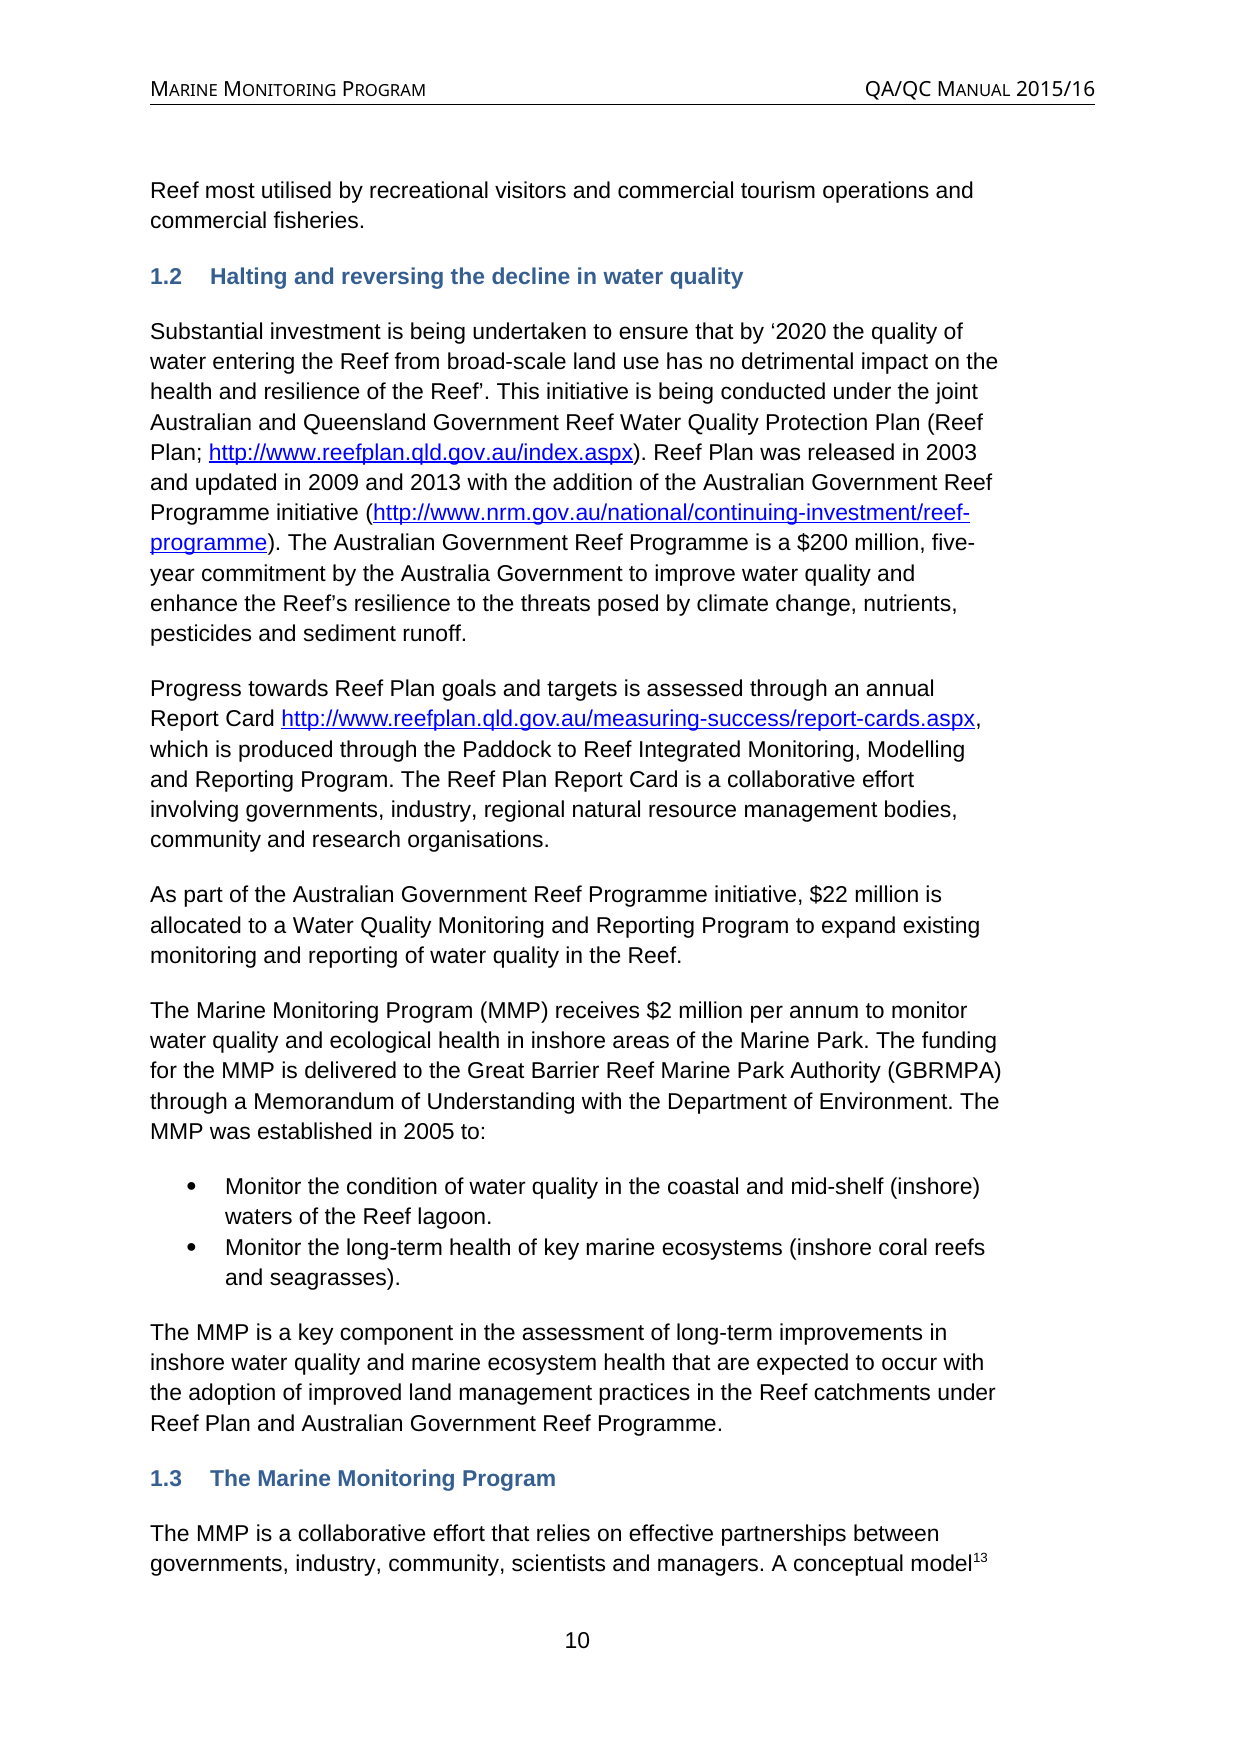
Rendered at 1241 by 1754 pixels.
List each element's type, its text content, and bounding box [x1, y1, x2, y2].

text As part of the Australian Government Reef Programme initiative, $22 million is allocated to a Water Quality Monitoring and Reporting Program to expand existing monitoring and reporting of water quality in the Reef. [150, 881, 1004, 968]
text Substantial investment is being undertaken to ensure that by ‘2020 the quality of water entering the Reef from broad-scale land use has no detrimental impact on the health and resilience of the Reef’. This initiative is being conducted under the joint Australian and Queensland Government Reef Water Quality Protection Plan (Reef Plan; http://www.reefplan.qld.gov.au/index.aspx). Reef Plan was released in 2003 and updated in 2009 and 2013 with the addition of the Australian Government Reef Programme initiative (http://www.nrm.gov.au/national/continuing-investment/reef-programme). The Australian Government Reef Programme is a $200 million, five-year commitment by the Australia Government to improve water quality and enhance the Reef’s resilience to the threats posed by climate change, nutrients, pesticides and sediment runoff. [150, 318, 1004, 646]
list Monitor the condition of water quality in the coastal and mid-shelf (inshore) waters of the Reef lagoon. [187, 1173, 1004, 1229]
list Monitor the long-term health of key marine ecosystems (inshore coral reefs and seagrasses). [187, 1233, 1004, 1290]
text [150, 1520, 1004, 1576]
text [150, 177, 1004, 234]
text The Marine Monitoring Program (MMP) receives $2 million per annum to monitor water quality and ecological health in inshore areas of the Marine Park. The funding for the MMP is delivered to the Great Barrier Reef Marine Park Authority (GBRMPA) through a Memorandum of Understanding with the Department of Environment. The MMP was established in 2005 to: [150, 997, 1004, 1144]
subtitle Halting and reversing the decline in water quality [150, 263, 1004, 289]
subtitle The Marine Monitoring Program [150, 1465, 1004, 1491]
text Progress towards Reef Plan goals and targets is assessed through an annual Report Card http://www.reefplan.qld.gov.au/measuring-success/report-cards.aspx, which is produced through the Paddock to Reef Integrated Monitoring, Modelling and Reporting Program. The Reef Plan Report Card is a collaborative effort involving governments, industry, regional natural resource management bodies, community and research organisations. [150, 675, 1004, 852]
text The MMP is a key component in the assessment of long-term improvements in inshore water quality and marine ecosystem health that are expected to occur with the adoption of improved land management practices in the Reef catchments under Reef Plan and Australian Government Reef Programme. [150, 1319, 1004, 1436]
